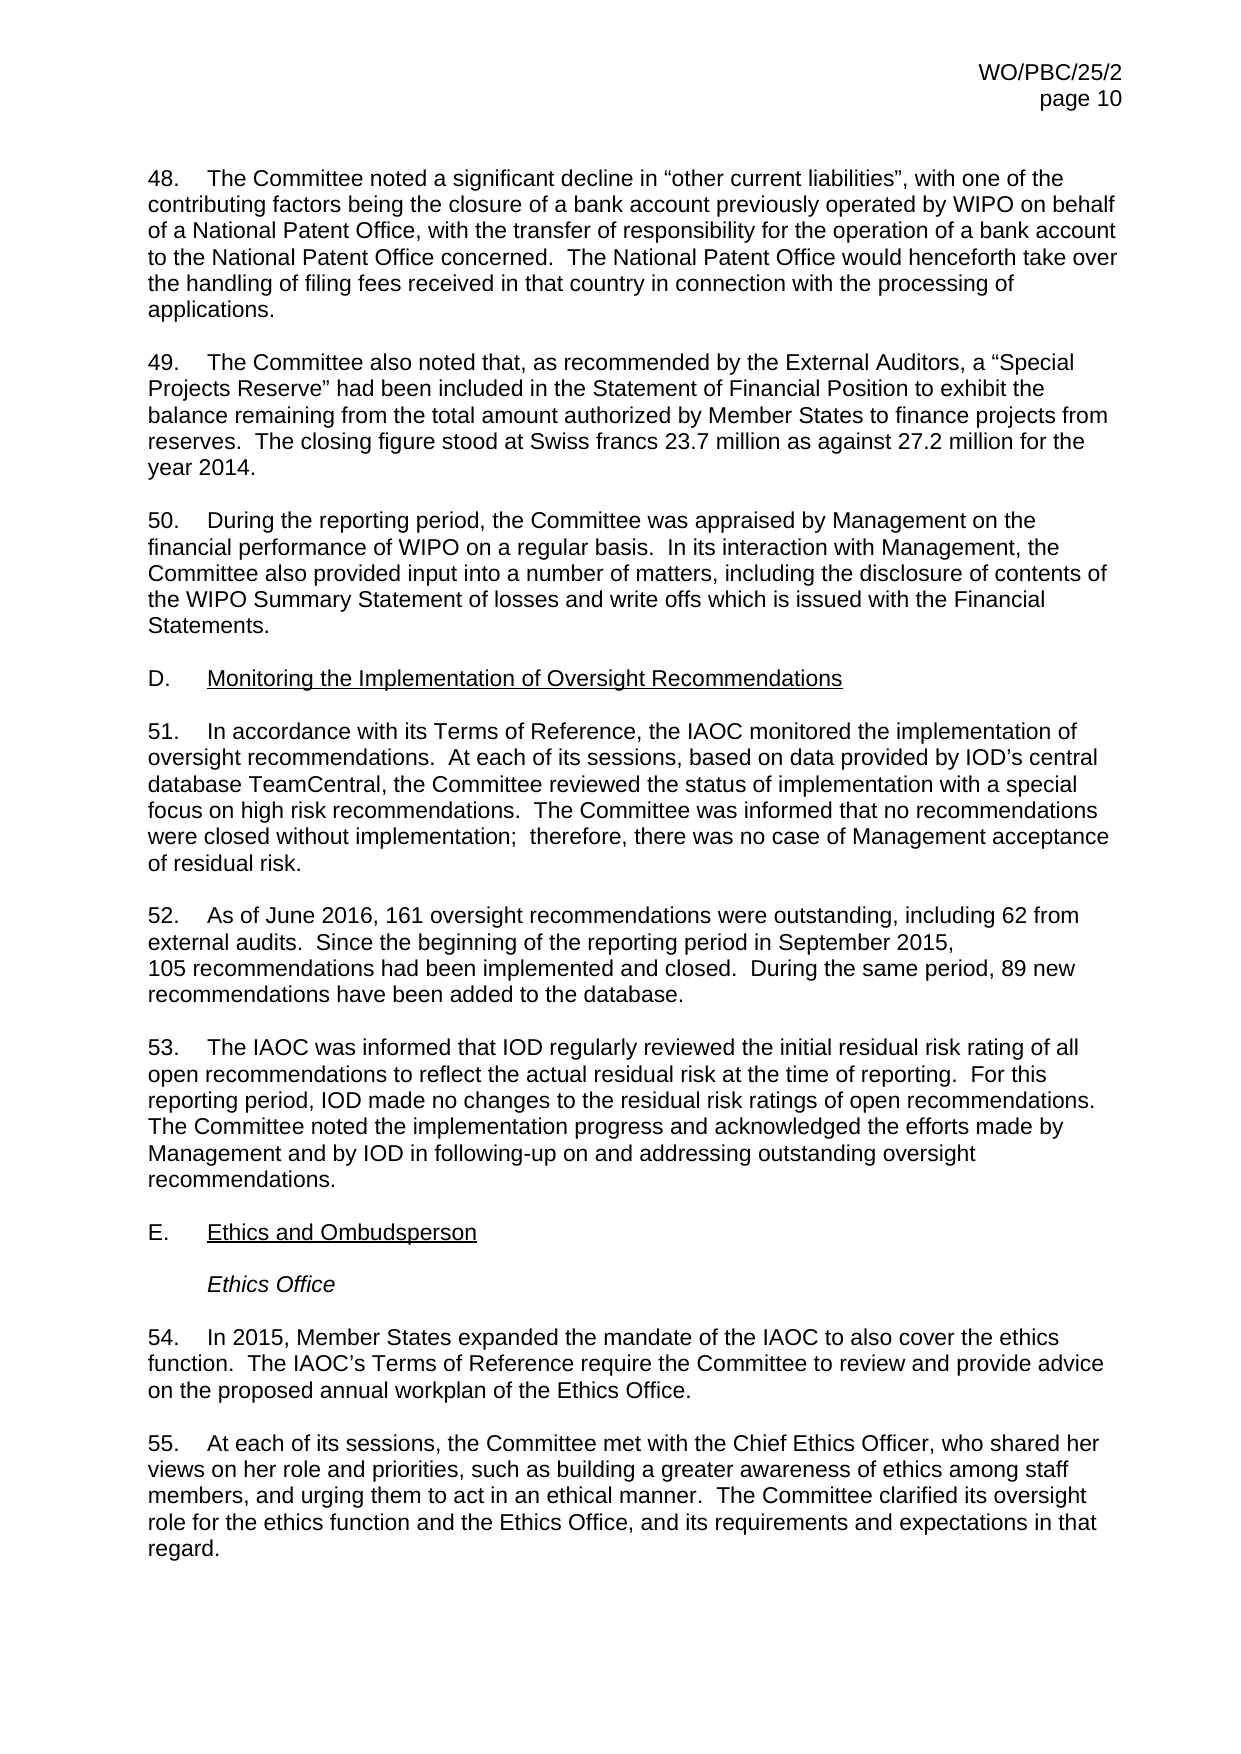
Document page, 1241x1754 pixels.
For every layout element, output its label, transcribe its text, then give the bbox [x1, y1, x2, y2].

text The IAOC was informed that IOD regularly reviewed the initial residual risk rating of all open recommendations to reflect the actual residual risk at the time of reporting. For this reporting period, IOD made no changes to the residual risk ratings of open recommendations. The Committee noted the implementation progress and acknowledged the efforts made by Management and by IOD in following-up on and addressing outstanding oversight recommendations. [148, 1034, 1122, 1192]
subtitle Ethics and Ombudsperson [148, 1219, 1122, 1245]
text Ethics Office [148, 1271, 1122, 1298]
text In 2015, Member States expanded the mandate of the IAOC to also cover the ethics function. The IAOC’s Terms of Reference require the Committee to review and provide advice on the proposed annual workplan of the Ethics Office. [148, 1324, 1122, 1403]
text At each of its sessions, the Committee met with the Chief Ethics Officer, who shared her views on her role and priorities, such as building a greater awareness of ethics among staff members, and urging them to act in an ethical manner. The Committee clarified its oversight role for the ethics function and the Ethics Office, and its requirements and expectations in that regard. [148, 1429, 1122, 1561]
text The Committee also noted that, as recommended by the External Auditors, a “Special Projects Reserve” had been included in the Statement of Financial Position to exhibit the balance remaining from the total amount authorized by Member States to finance projects from reserves. The closing figure stood at Swiss francs 23.7 million as against 27.2 million for the year 2014. [148, 349, 1122, 481]
text As of June 2016, 161 oversight recommendations were outstanding, including 62 from external audits. Since the beginning of the reporting period in September 2015, 105 recommendations had been implemented and closed. During the same period, 89 new recommendations have been added to the database. [148, 902, 1122, 1008]
subtitle Monitoring the Implementation of Oversight Recommendations [148, 665, 1122, 692]
text During the reporting period, the Committee was appraised by Management on the financial performance of WIPO on a regular basis. In its interaction with Management, the Committee also provided input into a number of matters, including the disclosure of contents of the WIPO Summary Statement of losses and write offs which is issued with the Financial Statements. [148, 507, 1122, 639]
text The Committee noted a significant decline in “other current liabilities”, with one of the contributing factors being the closure of a bank account previously operated by WIPO on behalf of a National Patent Office, with the transfer of responsibility for the operation of a bank account to the National Patent Office concerned. The National Patent Office would henceforth take over the handling of filing fees received in that country in connection with the processing of applications. [148, 164, 1122, 323]
text In accordance with its Terms of Reference, the IAOC monitored the implementation of oversight recommendations. At each of its sessions, based on data provided by IOD’s central database TeamCentral, the Committee reviewed the status of implementation with a special focus on high risk recommendations. The Committee was informed that no recommendations were closed without implementation; therefore, there was no case of Management acceptance of residual risk. [148, 718, 1122, 876]
